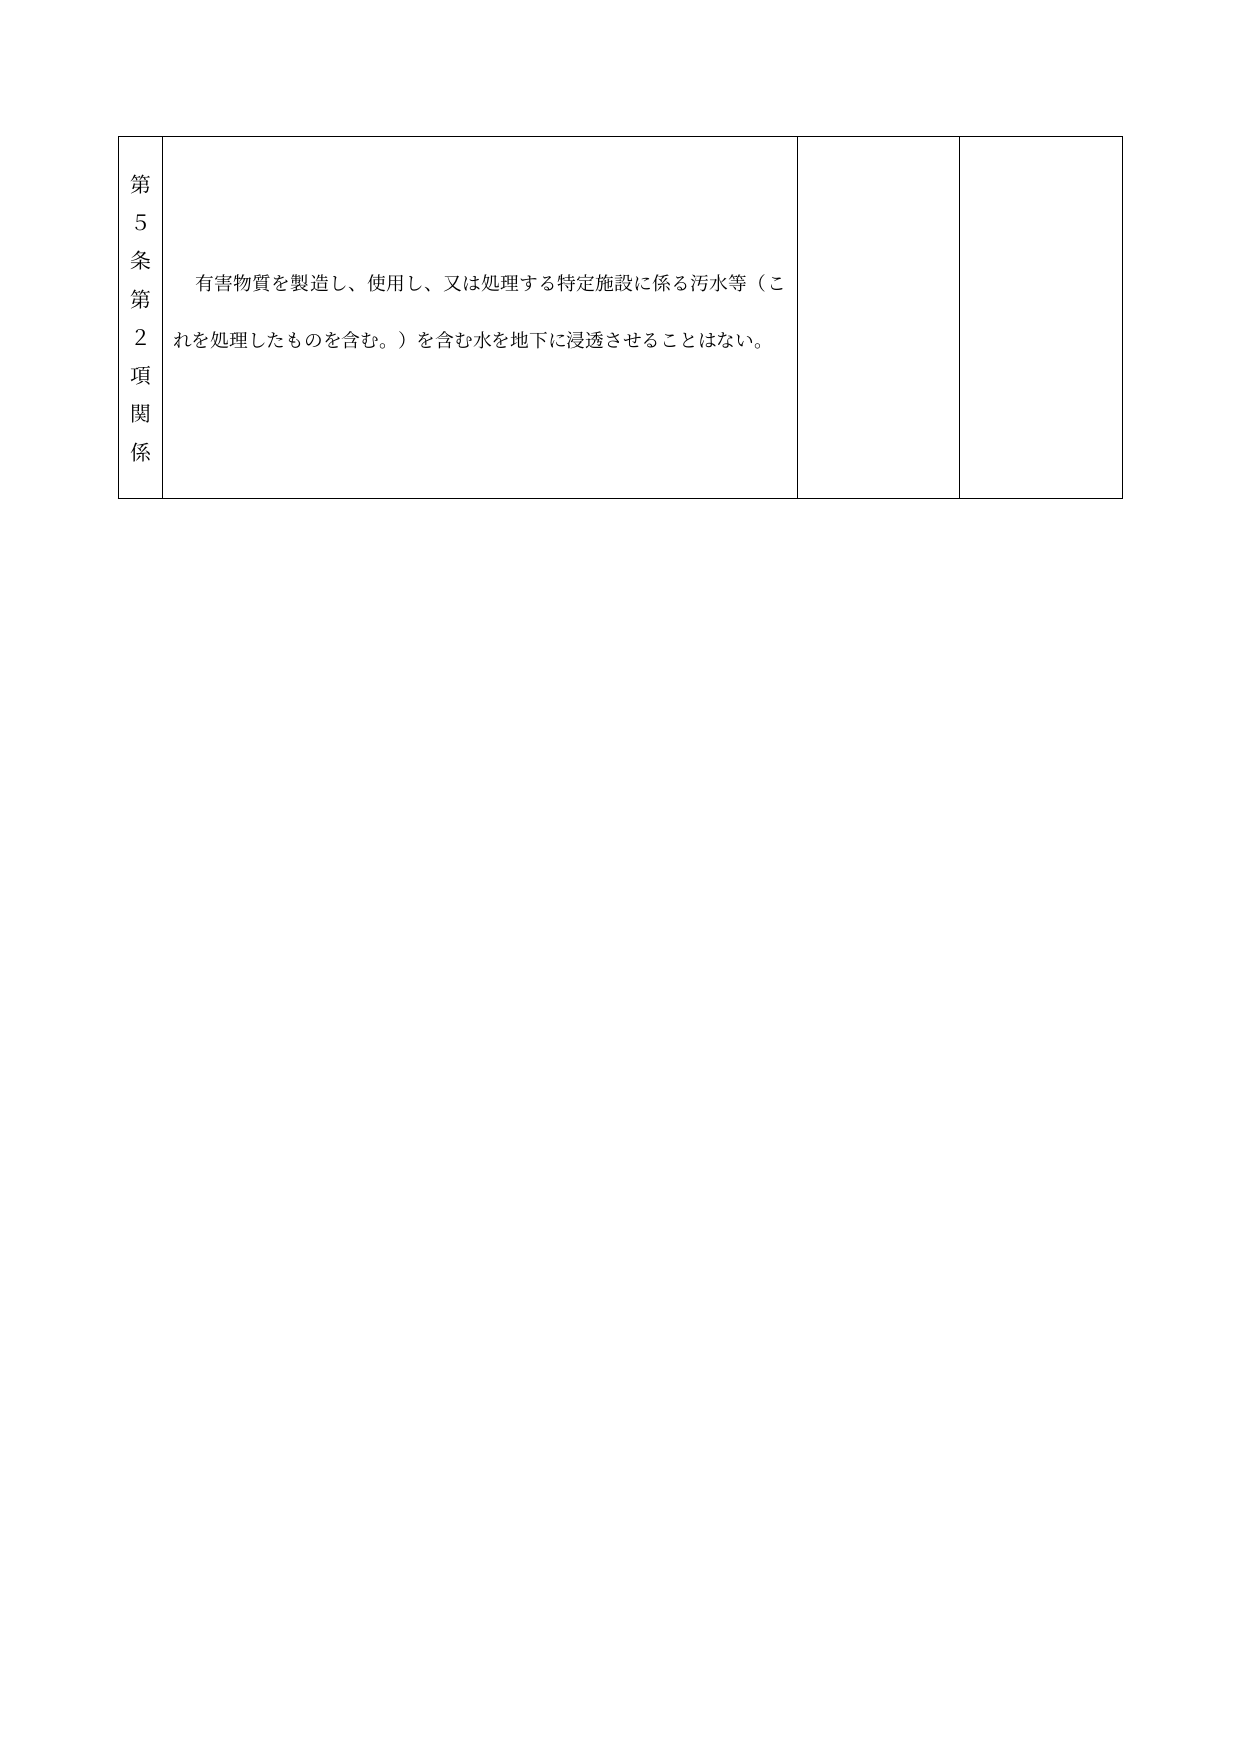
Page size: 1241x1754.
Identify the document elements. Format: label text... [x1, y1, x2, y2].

table_cell 有害物質を製造し、使用し、又は処理する特定施設に係る汚水等（これを処理したものを含む。）を含む水を地下に浸透させることはない。 [163, 137, 797, 497]
table_cell 第５条第２項関係 [119, 137, 162, 497]
